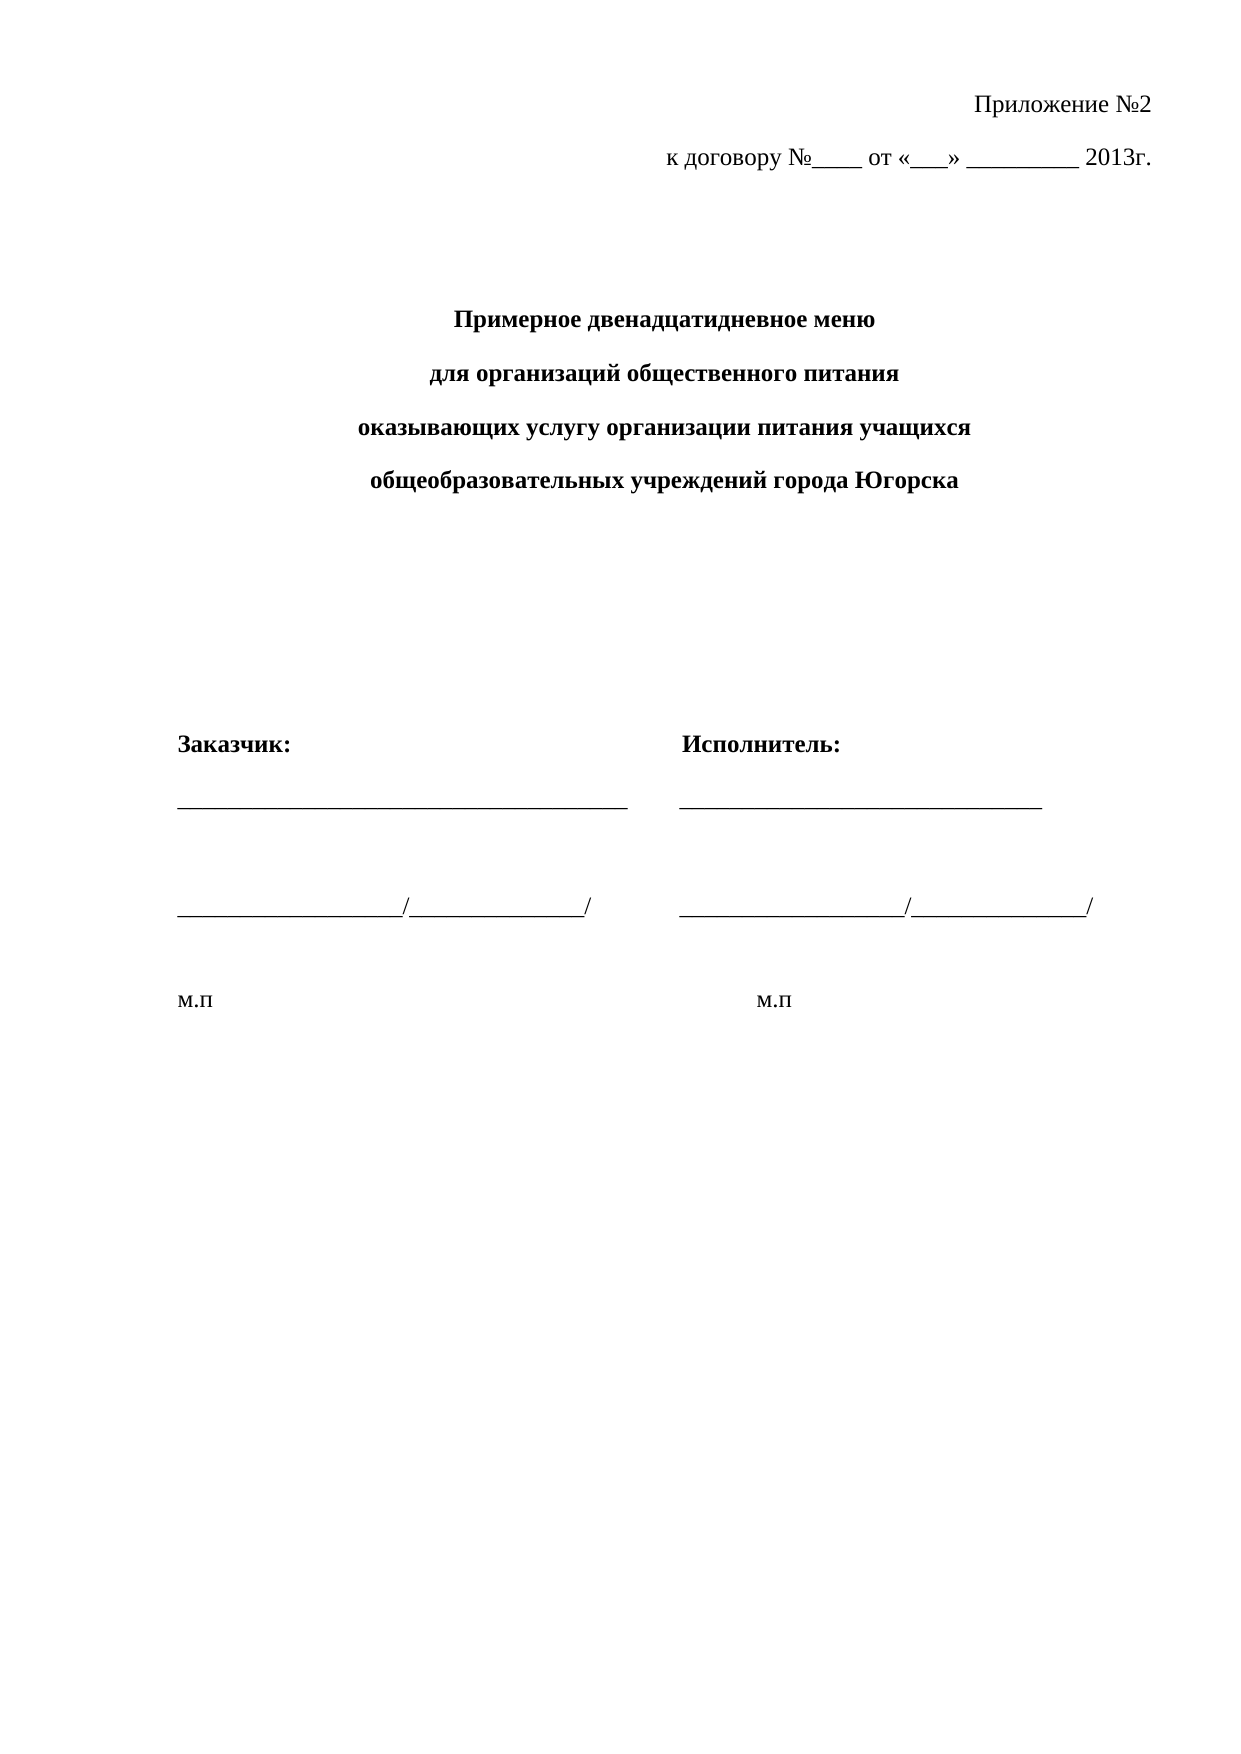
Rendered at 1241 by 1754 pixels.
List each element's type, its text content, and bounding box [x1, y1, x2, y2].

table_header Исполнитель: _____________________________ __________________/______________/ [664, 730, 1163, 984]
text Приложение №2 [177, 89, 1152, 117]
text оказывающих услугу организации питания учащихся [177, 412, 1152, 441]
text м.п м.п [177, 984, 1152, 1013]
text к договору №____ от «___» _________ 2013г. [177, 142, 1152, 171]
text Примерное двенадцатидневное меню [177, 304, 1152, 333]
text для организаций общественного питания [177, 358, 1152, 387]
table_header Заказчик: ____________________________________ __________________/______________/ [166, 730, 664, 984]
text общеобразовательных учреждений города Югорска [177, 466, 1152, 494]
